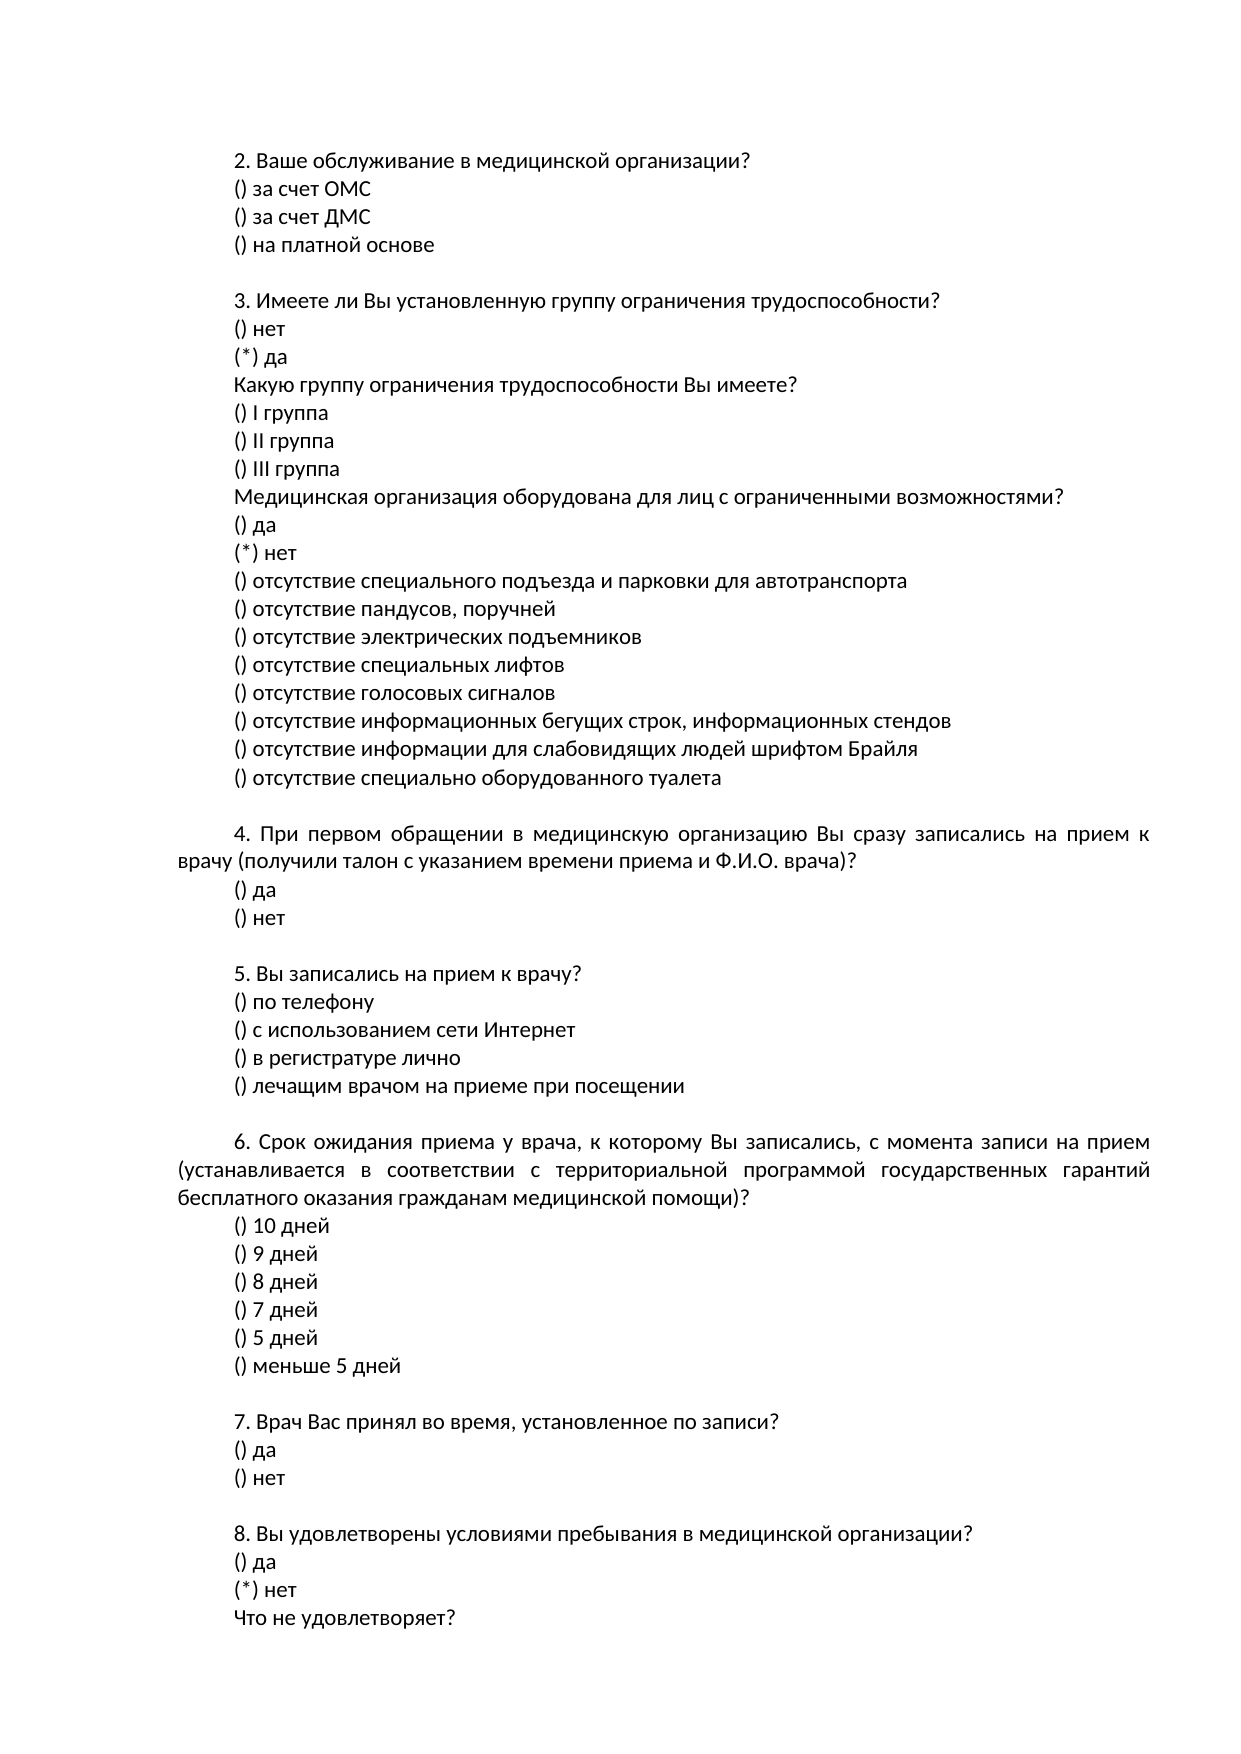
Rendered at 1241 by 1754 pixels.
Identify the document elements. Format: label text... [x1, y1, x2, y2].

text () да [177, 1547, 1152, 1575]
text () отсутствие голосовых сигналов [177, 678, 1152, 707]
text () лечащим врачом на приеме при посещении [177, 1071, 1152, 1099]
text () 9 дней [177, 1239, 1152, 1267]
text () в регистратуре лично [177, 1043, 1152, 1071]
text Какую группу ограничения трудоспособности Вы имеете? [177, 370, 1152, 398]
text Медицинская организация оборудована для лиц с ограниченными возможностями? [177, 482, 1152, 510]
text (*) да [177, 342, 1152, 370]
text () III группа [177, 454, 1152, 482]
text () с использованием сети Интернет [177, 1015, 1152, 1043]
text () 7 дней [177, 1295, 1152, 1323]
text () отсутствие пандусов, поручней [177, 594, 1152, 622]
text () на платной основе [177, 230, 1152, 258]
text () нет [177, 1463, 1152, 1491]
text 6. Срок ожидания приема у врача, к которому Вы записались, с момента записи на прием (устанавливается в соответствии с территориальной программой государственных гарантий бесплатного оказания гражданам медицинской помощи)? [177, 1127, 1152, 1211]
text () отсутствие специальных лифтов [177, 651, 1152, 678]
text () за счет ОМС [177, 174, 1152, 202]
text 2. Ваше обслуживание в медицинской организации? [177, 146, 1152, 174]
text () меньше 5 дней [177, 1351, 1152, 1379]
text () да [177, 875, 1152, 903]
text () II группа [177, 426, 1152, 454]
text () 5 дней [177, 1323, 1152, 1351]
text () отсутствие электрических подъемников [177, 622, 1152, 651]
text () отсутствие специального подъезда и парковки для автотранспорта [177, 566, 1152, 594]
text () отсутствие информации для слабовидящих людей шрифтом Брайля [177, 734, 1152, 763]
text 8. Вы удовлетворены условиями пребывания в медицинской организации? [177, 1519, 1152, 1547]
text () за счет ДМС [177, 202, 1152, 230]
text 5. Вы записались на прием к врачу? [177, 959, 1152, 987]
text () отсутствие информационных бегущих строк, информационных стендов [177, 707, 1152, 734]
text 3. Имеете ли Вы установленную группу ограничения трудоспособности? [177, 286, 1152, 314]
text () 8 дней [177, 1267, 1152, 1295]
text (*) нет [177, 1575, 1152, 1603]
text () нет [177, 903, 1152, 931]
text Что не удовлетворяет? [177, 1603, 1152, 1631]
text 7. Врач Вас принял во время, установленное по записи? [177, 1407, 1152, 1435]
text () да [177, 510, 1152, 538]
text () 10 дней [177, 1211, 1152, 1239]
text () нет [177, 314, 1152, 342]
text () отсутствие специально оборудованного туалета [177, 763, 1152, 791]
text 4. При первом обращении в медицинскую организацию Вы сразу записались на прием к врачу (получили талон с указанием времени приема и Ф.И.О. врача)? [177, 819, 1152, 875]
text () I группа [177, 398, 1152, 426]
text () да [177, 1435, 1152, 1463]
text (*) нет [177, 538, 1152, 566]
text () по телефону [177, 987, 1152, 1015]
